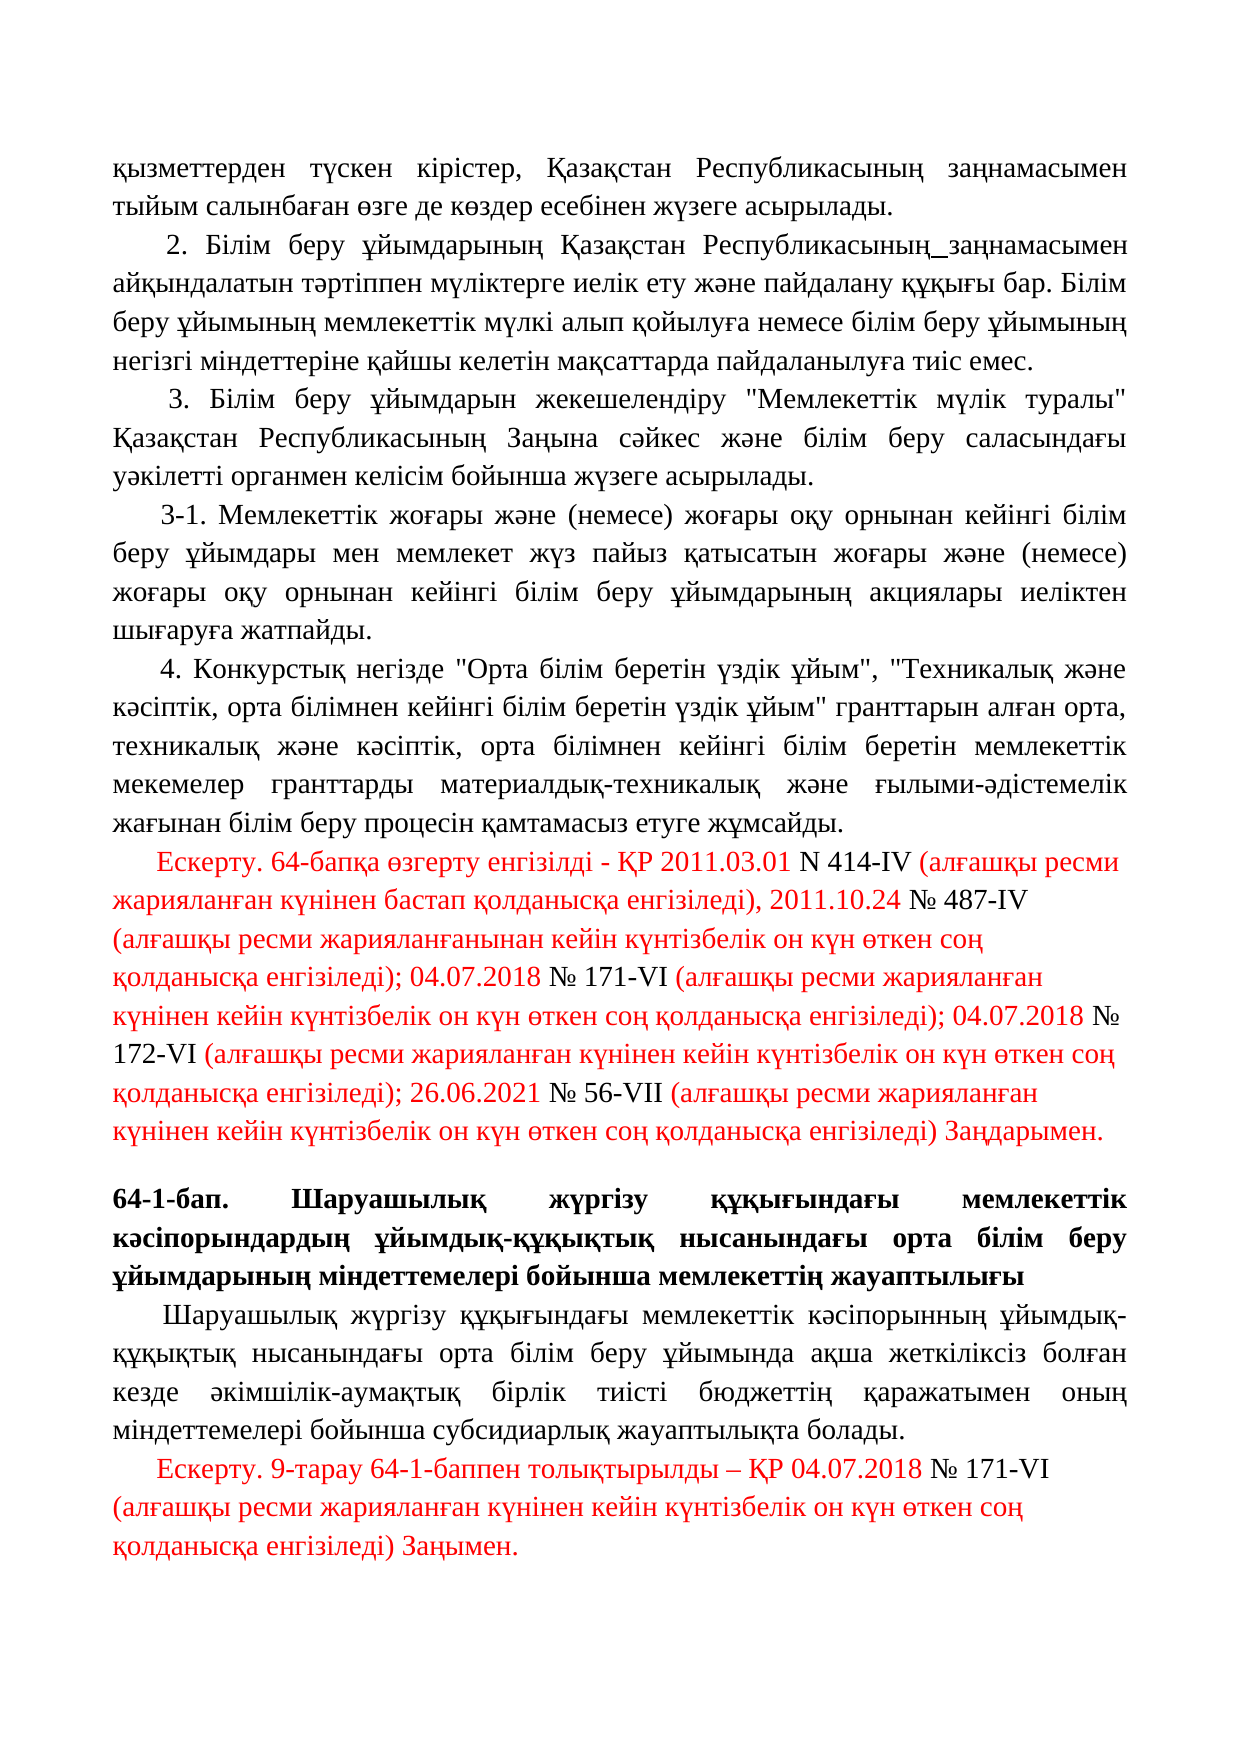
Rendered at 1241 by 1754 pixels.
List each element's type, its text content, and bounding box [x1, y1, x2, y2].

text 64-1-бап. Шаруашылық жүргізу құқығындағы мемлекеттік кәсіпорындардың ұйымдық-құқықтық нысанындағы орта білім беру ұйымдарының міндеттемелері бойынша мемлекеттің жауаптылығы [112, 1181, 1128, 1292]
text Ескерту. 64-бапқа өзгерту енгізілді - ҚР 2011.03.01 N 414-IV (алғашқы ресми жарияланған күнінен бастап қолданысқа енгізіледі), 2011.10.24 № 487-ІV (алғашқы ресми жарияланғанынан кейін күнтiзбелiк он күн өткен соң қолданысқа енгiзiледi); 04.07.2018 № 171-VІ (алғашқы ресми жарияланған күнінен кейін күнтізбелік он күн өткен соң қолданысқа енгізіледі); 04.07.2018 № 172-VІ (алғашқы ресми жарияланған күнінен кейін күнтiзбелiк он күн өткен соң қолданысқа енгiзiледi); 26.06.2021 № 56-VII (алғашқы ресми жарияланған күнінен кейін күнтізбелік он күн өткен соң қолданысқа енгізіледі) Заңдарымен. [112, 844, 1128, 1177]
text 2. Білім беру ұйымдарының Қазақстан Республикасының заңнамасымен айқындалатын тәртіппен мүліктерге иелік ету және пайдалану құқығы бар. Білім беру ұйымының мемлекеттік мүлкі алып қойылуға немесе білім беру ұйымының негізгі міндеттеріне қайшы келетін мақсаттарда пайдаланылуға тиіс емес. [112, 227, 1128, 376]
text 4. Конкурстық негізде "Орта білім беретін үздік ұйым", "Техникалық және кәсіптік, орта білімнен кейінгі білім беретін үздік ұйым" гранттарын алған орта, техникалық және кәсіптік, орта білімнен кейінгі білім беретін мемлекеттік мекемелер гранттарды материалдық-техникалық және ғылыми-әдістемелік жағынан білім беру процесін қамтамасыз етуге жұмсайды. [112, 651, 1128, 839]
text Ескерту. 9-тарау 64-1-баппен толықтырылды – ҚР 04.07.2018 № 171-VІ (алғашқы ресми жарияланған күнінен кейін күнтізбелік он күн өткен соң қолданысқа енгізіледі) Заңымен. [112, 1451, 1128, 1592]
text Шаруашылық жүргізу құқығындағы мемлекеттік кәсіпорынның ұйымдық-құқықтық нысанындағы орта білім беру ұйымында ақша жеткіліксіз болған кезде әкімшілік-аумақтық бірлік тиісті бюджеттің қаражатымен оның міндеттемелері бойынша субсидиарлық жауаптылықта болады. [112, 1297, 1128, 1446]
text 3. Білім беру ұйымдарын жекешелендіру "Мемлекеттік мүлік туралы" Қазақстан Республикасының Заңына сәйкес және білім беру саласындағы уәкілетті органмен келісім бойынша жүзеге асырылады. [112, 381, 1128, 492]
text 3-1. Мемлекеттік жоғары және (немесе) жоғары оқу орнынан кейінгі білім беру ұйымдары мен мемлекет жүз пайыз қатысатын жоғары және (немесе) жоғары оқу орнынан кейінгі білім беру ұйымдарының акциялары иеліктен шығаруға жатпайды. [112, 497, 1128, 646]
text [112, 150, 1128, 222]
